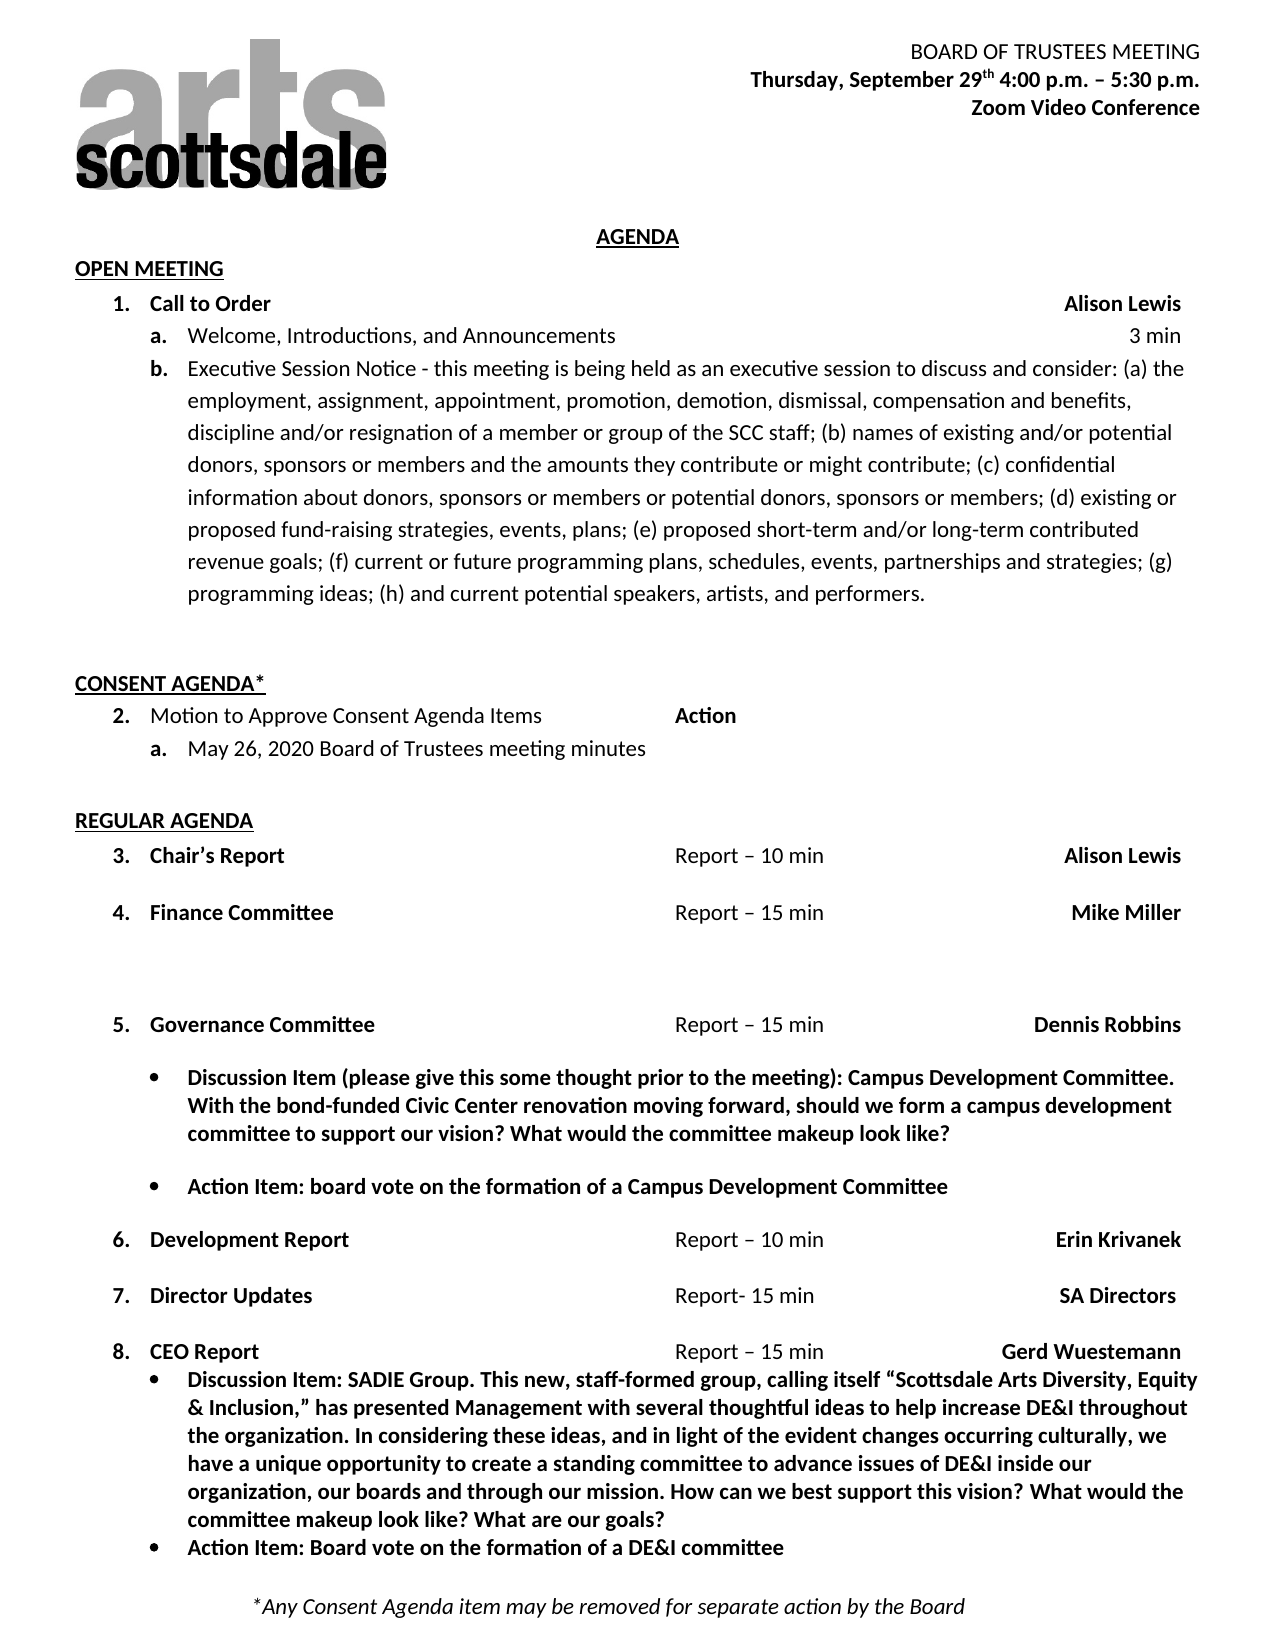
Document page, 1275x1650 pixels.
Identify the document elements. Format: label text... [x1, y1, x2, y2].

list Discussion Item (please give this some thought prior to the meeting): Campus Development Committee. With the bond-funded Civic Center renovation moving forward, should we form a campus development committee to support our vision? What would the committee makeup look like? [150, 1063, 1200, 1147]
text Thursday, September 29th 4:00 p.m. – 5:30 p.m. [387, 66, 1200, 93]
text REGULAR AGENDA [75, 807, 1200, 835]
list Director Updates Report- 15 min SA Directors [112, 1281, 1200, 1309]
text AGENDA [75, 222, 1200, 250]
list Finance Committee Report – 15 min Mike Miller [112, 898, 1200, 982]
list Governance Committee Report – 15 min Dennis Robbins [112, 1010, 1200, 1038]
text Zoom Video Conference [387, 93, 1200, 122]
list Motion to Approve Consent Agenda Items Action [112, 701, 1200, 729]
list Action Item: Board vote on the formation of a DE&I committee [150, 1533, 1200, 1561]
list Development Report Report – 10 min Erin Krivanek [112, 1225, 1200, 1253]
list Discussion Item: SADIE Group. This new, staff-formed group, calling itself “Scottsdale Arts Diversity, Equity & Inclusion,” has presented Management with several thoughtful ideas to help increase DE&I throughout the organization. In considering these ideas, and in light of the evident changes occurring culturally, we have a unique opportunity to create a standing committee to advance issues of DE&I inside our organization, our boards and through our mission. How can we best support this vision? What would the committee makeup look like? What are our goals? [150, 1365, 1200, 1533]
list CEO Report Report – 15 min Gerd Wuestemann [112, 1337, 1200, 1365]
list Chair’s Report Report – 10 min Alison Lewis [112, 842, 1200, 870]
text CONSENT AGENDA* [75, 669, 1200, 697]
list Call to Order Alison Lewis [112, 289, 1200, 317]
picture [76, 39, 387, 190]
text BOARD OF TRUSTEES MEETING [75, 37, 1200, 66]
list May 26, 2020 Board of Trustees meeting minutes [150, 734, 1200, 762]
list Action Item: board vote on the formation of a Campus Development Committee [150, 1172, 1200, 1200]
list Welcome, Introductions, and Announcements 3 min [150, 322, 1200, 350]
list Executive Session Notice - this meeting is being held as an executive session to discuss and consider: (a) the employment, assignment, appointment, promotion, demotion, dismissal, compensation and benefits, discipline and/or resignation of a member or group of the SCC staff; (b) names of existing and/or potential donors, sponsors or members and the amounts they contribute or might contribute; (c) confidential information about donors, sponsors or members or potential donors, sponsors or members; (d) existing or proposed fund-raising strategies, events, plans; (e) proposed short-term and/or long-term contributed revenue goals; (f) current or future programming plans, schedules, events, partnerships and strategies; (g) programming ideas; (h) and current potential speakers, artists, and performers. [150, 354, 1200, 607]
text OPEN MEETING [75, 254, 1200, 282]
